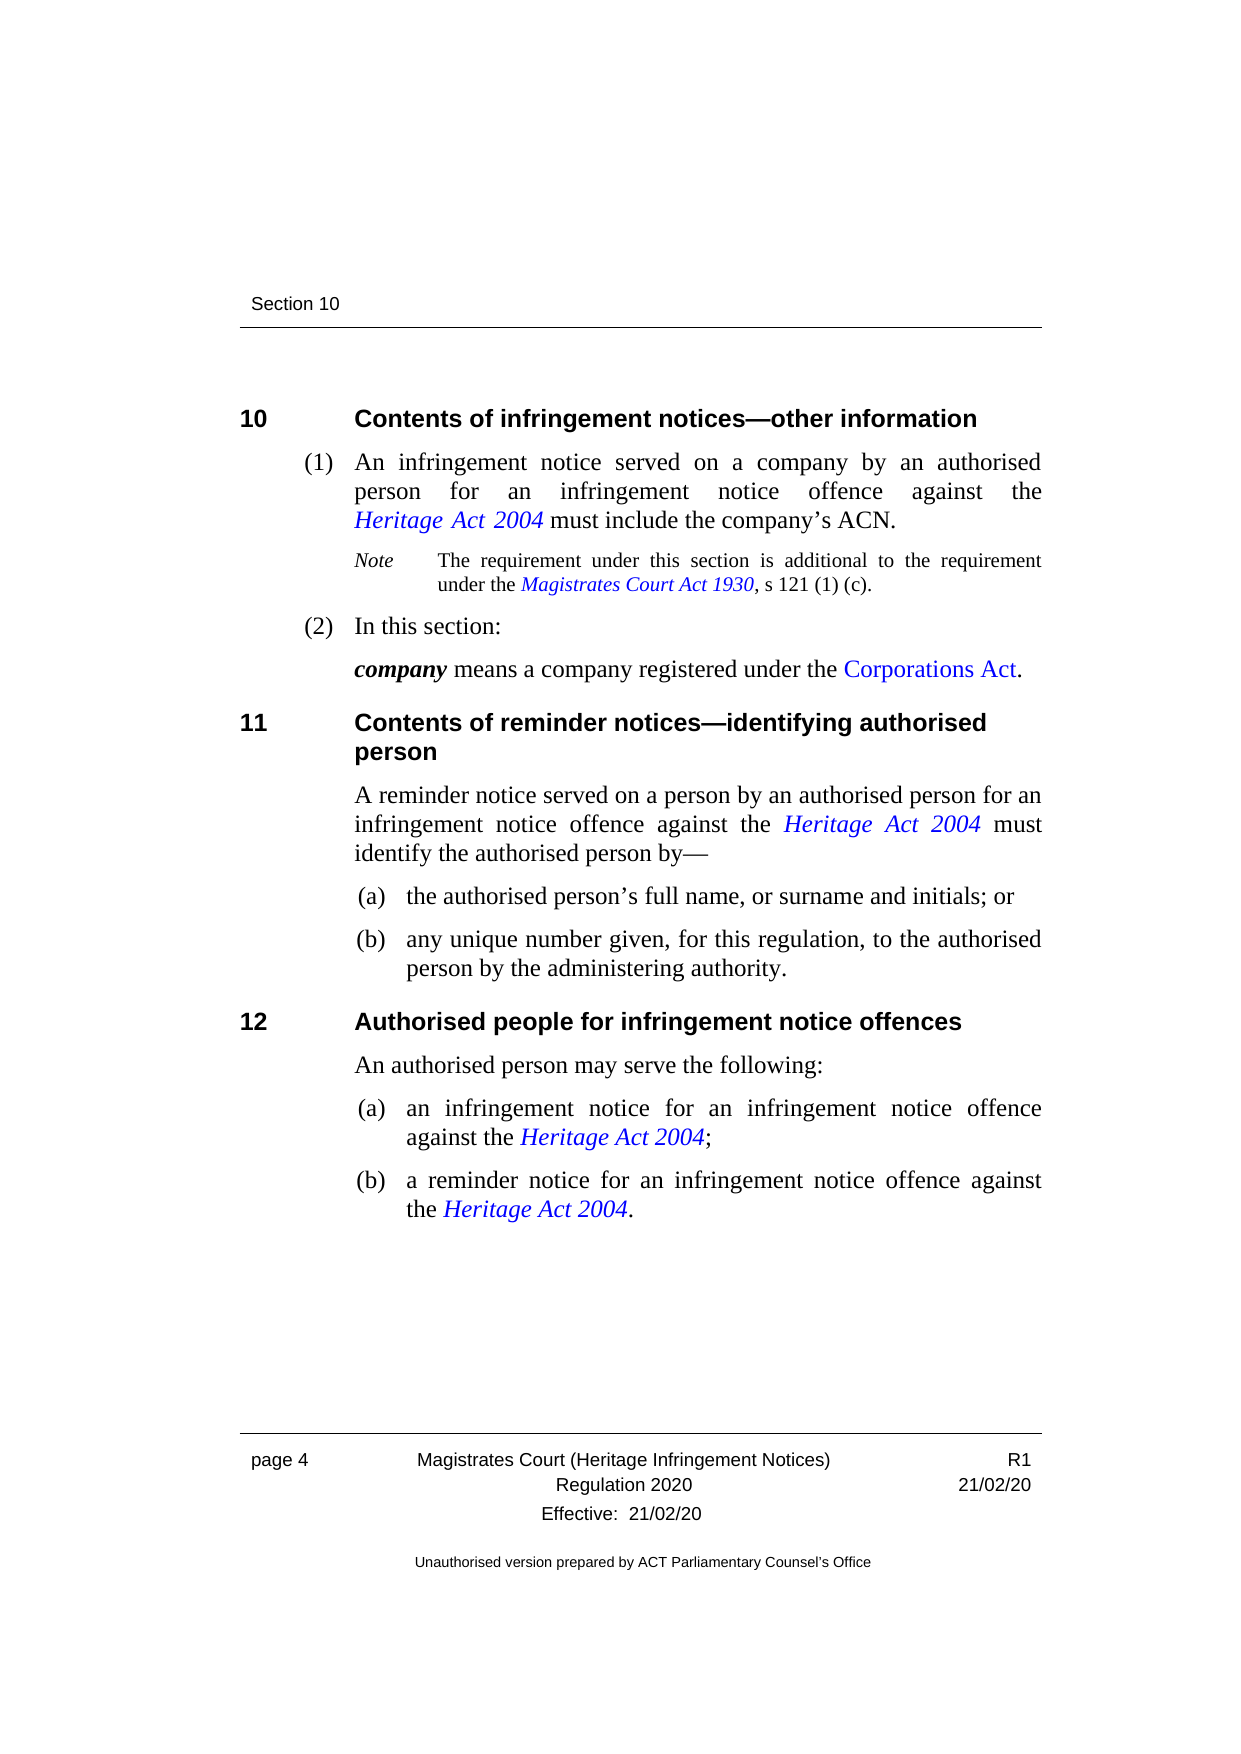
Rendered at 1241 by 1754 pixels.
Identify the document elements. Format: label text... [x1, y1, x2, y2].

text (b) any unique number given, for this regulation, to the authorised person by the administering authority. [239, 924, 1042, 982]
text (2) In this section: [239, 611, 1042, 640]
text (1) An infringement notice served on a company by an authorised person for an infringement notice offence against the Heritage Act 2004 must include the company’s ACN. [239, 447, 1042, 534]
text A reminder notice served on a person by an authorised person for an infringement notice offence against the Heritage Act 2004 must identify the authorised person by— [354, 780, 1042, 866]
text (b) a reminder notice for an infringement notice offence against the Heritage Act 2004. [239, 1166, 1042, 1223]
text An authorised person may serve the following: [354, 1050, 1042, 1079]
text 12 Authorised people for infringement notice offences [239, 1007, 1042, 1036]
text 11 Contents of reminder notices—identifying authorised person [239, 708, 1042, 766]
text company means a company registered under the Corporations Act. [354, 654, 1042, 683]
text (a) an infringement notice for an infringement notice offence against the Heritage Act 2004; [239, 1093, 1042, 1151]
text Note The requirement under this section is additional to the requirement under the Magistrates Court Act 1930, s 121 (1) (c). [354, 548, 1042, 596]
text 10 Contents of infringement notices—other information [239, 404, 1042, 433]
text (a) the authorised person’s full name, or surname and initials; or [239, 881, 1042, 910]
